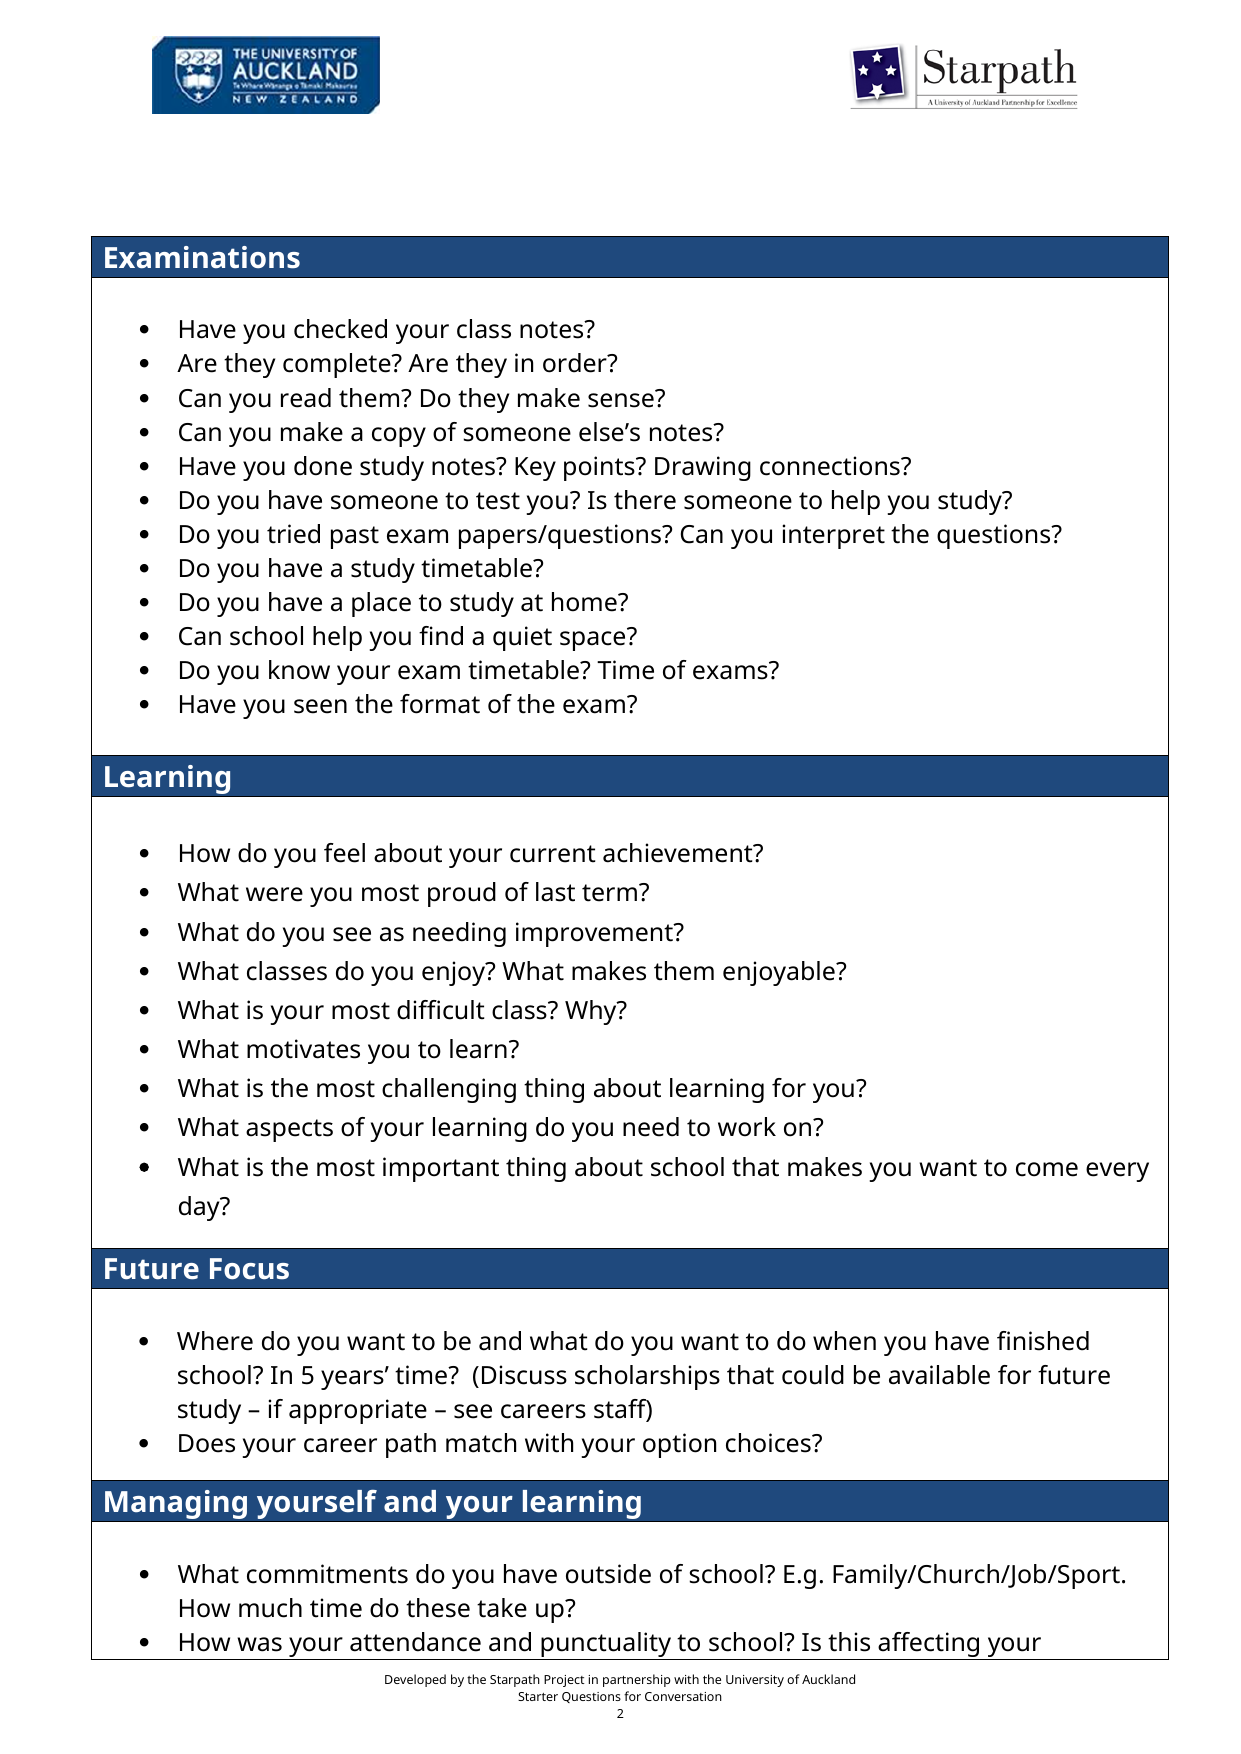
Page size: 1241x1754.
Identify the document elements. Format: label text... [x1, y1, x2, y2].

table_cell Where do you want to be and what do you want to do when you have finished school? In 5 years’ time? (Discuss scholarships that could be available for future study – if appropriate – see careers staff) Does your career path match with your option choices? [92, 1289, 1168, 1480]
table_header Examinations [92, 237, 1168, 277]
table_cell Future Focus [92, 1249, 1168, 1288]
table_cell How do you feel about your current achievement? What were you most proud of last term? What do you see as needing improvement? What classes do you enjoy? What makes them enjoyable? What is your most difficult class? Why? What motivates you to learn? What is the most challenging thing about learning for you? What aspects of your learning do you need to work on? What is the most important thing about school that makes you want to come every day? [92, 797, 1168, 1247]
picture [152, 36, 380, 114]
table_cell Have you checked your class notes? Are they complete? Are they in order? Can you read them? Do they make sense? Can you make a copy of someone else’s notes? Have you done study notes? Key points? Drawing connections? Do you have someone to test you? Is there someone to help you study? Do you tried past exam papers/questions? Can you interpret the questions? Do you have a study timetable? Do you have a place to study at home? Can school help you find a quiet space? Do you know your exam timetable? Time of exams? Have you seen the format of the exam? [92, 278, 1168, 755]
table_cell Learning [92, 756, 1168, 796]
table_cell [92, 1522, 1168, 1658]
picture [844, 36, 1084, 114]
table_cell Managing yourself and your learning [92, 1481, 1168, 1521]
